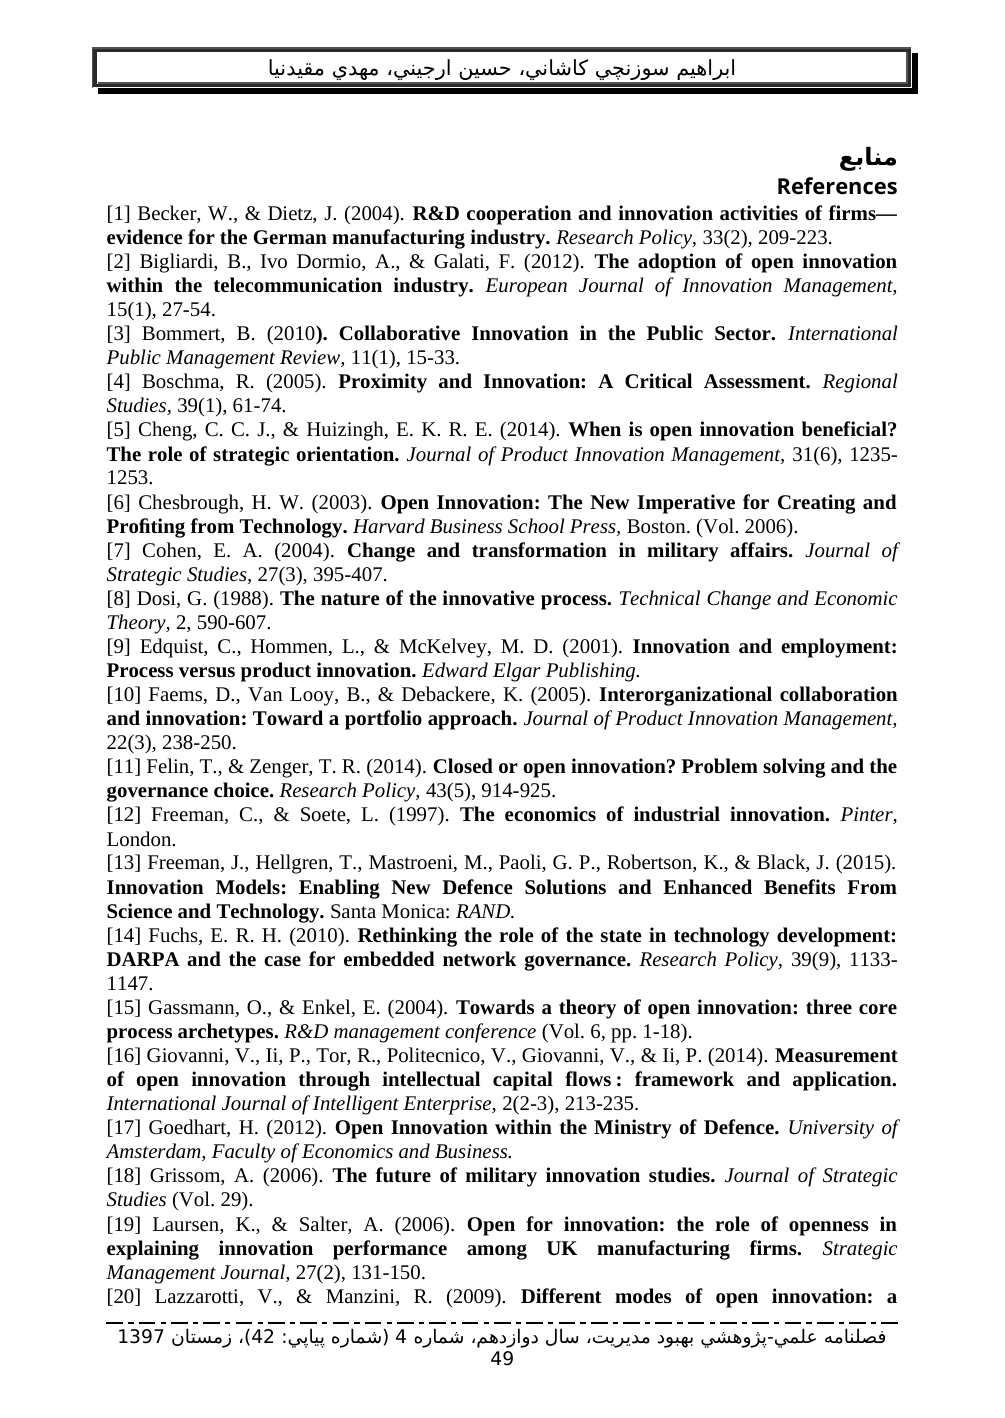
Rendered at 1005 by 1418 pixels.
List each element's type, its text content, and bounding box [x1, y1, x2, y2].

text [6] Chesbrough, H. W. (2003). Open Innovation: The New Imperative for Creating and Proﬁting from Technology. Harvard Business School Press, Boston. (Vol. 2006). [106, 489, 898, 538]
text [3] Bommert, B. (2010). Collaborative Innovation in the Public Sector. International Public Management Review, 11(1), 15-33. [106, 321, 898, 369]
text [17] Goedhart, H. (2012). Open Innovation within the Ministry of Defence. University of Amsterdam, Faculty of Economics and Business. [106, 1115, 898, 1163]
text [16] Giovanni, V., Ii, P., Tor, R., Politecnico, V., Giovanni, V., & Ii, P. (2014). Measurement of open innovation through intellectual capital flows : framework and application. International Journal of Intelligent Enterprise, 2(2-3), 213-235. [106, 1043, 898, 1115]
text [7] Cohen, E. A. (2004). Change and transformation in military affairs. Journal of Strategic Studies, 27(3), 395-407. [106, 538, 898, 586]
text [14] Fuchs, E. R. H. (2010). Rethinking the role of the state in technology development: DARPA and the case for embedded network governance. Research Policy, 39(9), 1133-1147. [106, 923, 898, 995]
text [19] Laursen, K., & Salter, A. (2006). Open for innovation: the role of openness in explaining innovation performance among UK manufacturing firms. Strategic Management Journal, 27(2), 131-150. [106, 1211, 898, 1284]
text [8] Dosi, G. (1988). The nature of the innovative process. Technical Change and Economic Theory, 2, 590-607. [106, 586, 898, 634]
text [5] Cheng, C. C. J., & Huizingh, E. K. R. E. (2014). When is open innovation beneficial? The role of strategic orientation. Journal of Product Innovation Management, 31(6), 1235-1253. [106, 417, 898, 489]
text [12] Freeman, C., & Soete, L. (1997). The economics of industrial innovation. Pinter, London. [106, 802, 898, 851]
text [9] Edquist, C., Hommen, L., & McKelvey, M. D. (2001). Innovation and employment: Process versus product innovation. Edward Elgar Publishing. [106, 634, 898, 682]
text [10] Faems, D., Van Looy, B., & Debackere, K. (2005). Interorganizational collaboration and innovation: Toward a portfolio approach. Journal of Product Innovation Management, 22(3), 238-250. [106, 682, 898, 754]
text [2] Bigliardi, B., Ivo Dormio, A., & Galati, F. (2012). The adoption of open innovation within the telecommunication industry. European Journal of Innovation Management, 15(1), 27-54. [106, 249, 898, 321]
text منابع References [106, 143, 898, 201]
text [106, 1284, 898, 1308]
text [4] Boschma, R. (2005). Proximity and Innovation: A Critical Assessment. Regional Studies, 39(1), 61-74. [106, 369, 898, 417]
text [13] Freeman, J., Hellgren, T., Mastroeni, M., Paoli, G. P., Robertson, K., & Black, J. (2015). Innovation Models: Enabling New Defence Solutions and Enhanced Benefits From Science and Technology. Santa Monica: RAND. [106, 851, 898, 923]
text [18] Grissom, A. (2006). The future of military innovation studies. Journal of Strategic Studies (Vol. 29). [106, 1163, 898, 1211]
text [11] Felin, T., & Zenger, T. R. (2014). Closed or open innovation? Problem solving and the governance choice. Research Policy, 43(5), 914-925. [106, 754, 898, 802]
text [15] Gassmann, O., & Enkel, E. (2004). Towards a theory of open innovation: three core process archetypes. R&D management conference (Vol. 6, pp. 1-18). [106, 995, 898, 1043]
text [1] Becker, W., & Dietz, J. (2004). R&D cooperation and innovation activities of firms—evidence for the German manufacturing industry. Research Policy, 33(2), 209-223. [106, 201, 898, 249]
